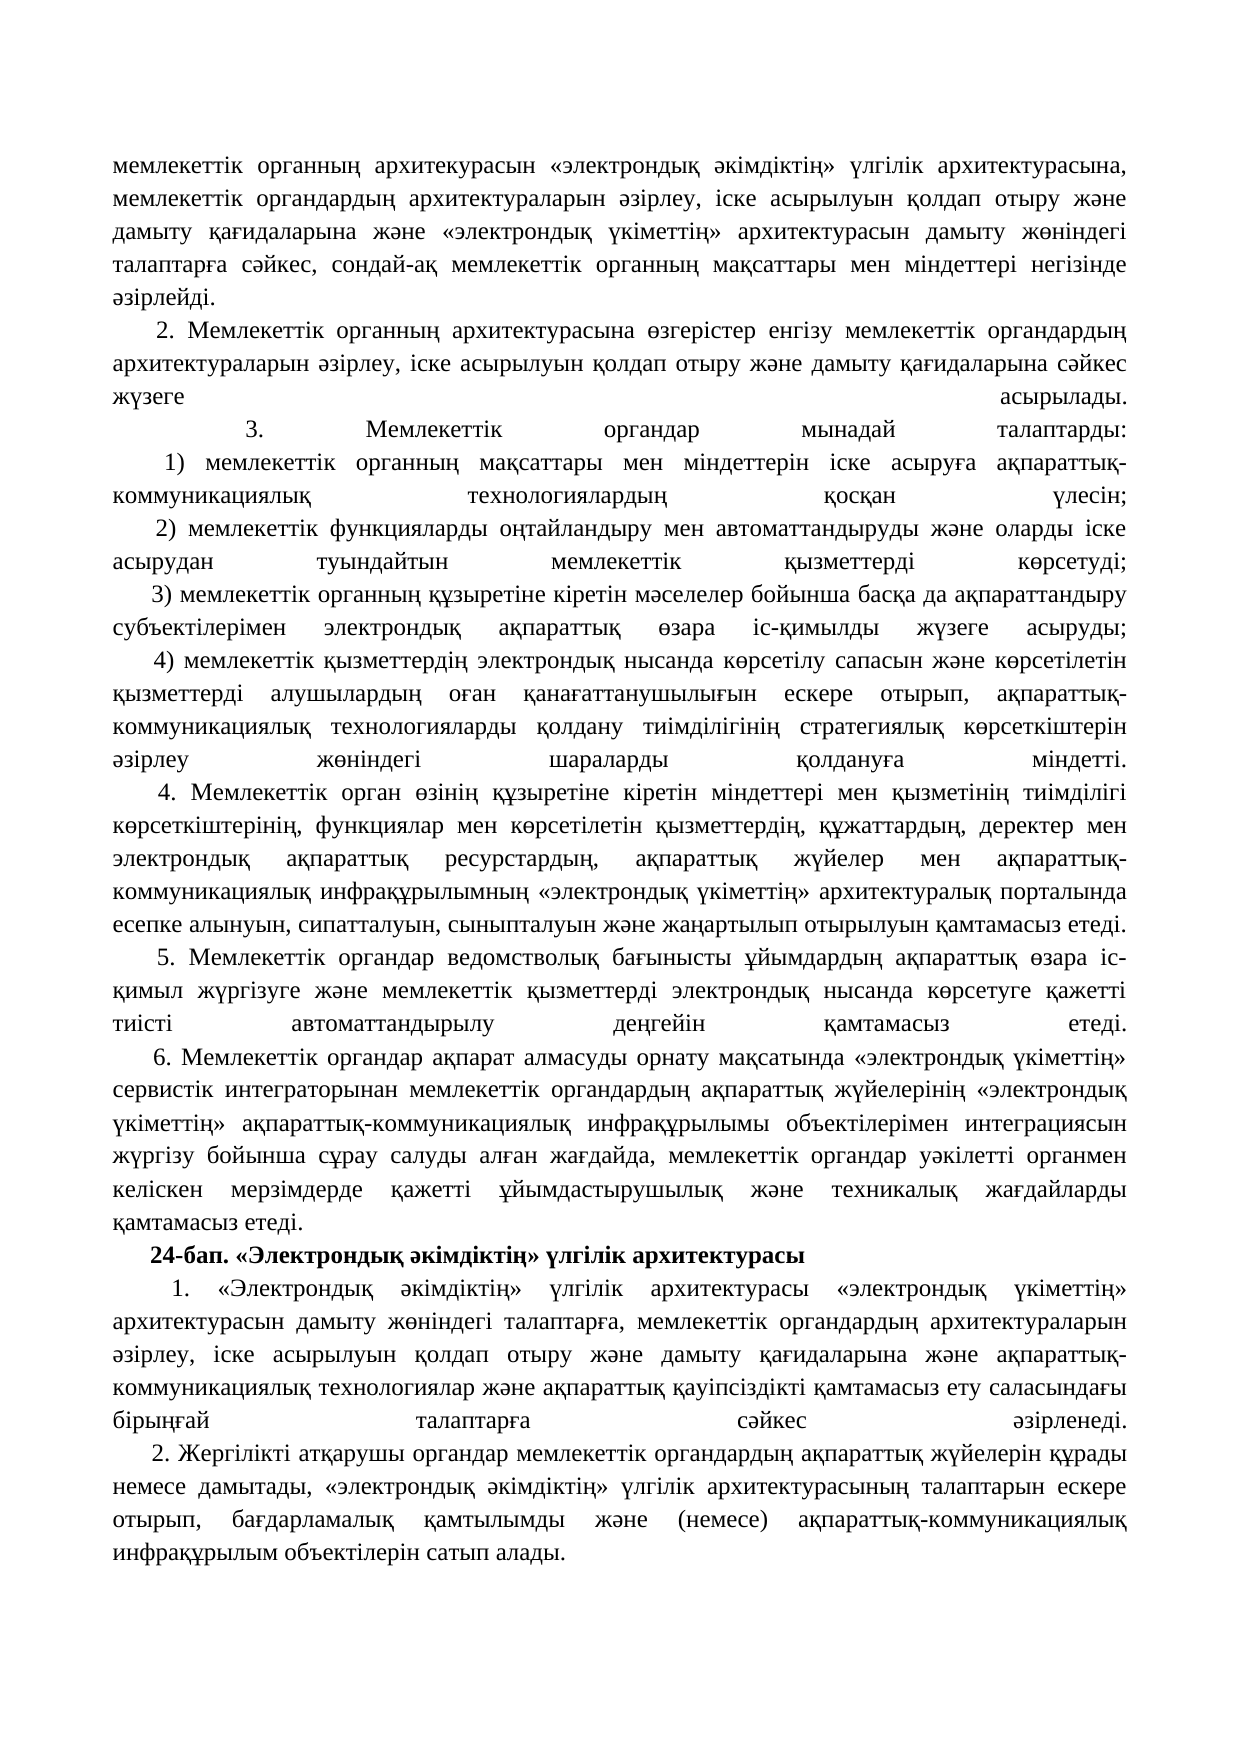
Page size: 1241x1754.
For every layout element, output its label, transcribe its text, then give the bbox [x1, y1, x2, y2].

text 1. «Электрондық әкімдіктің» үлгілік архитектурасы «электрондық үкiметтiң» архитектурасын дамыту жөніндегі талаптарға, мемлекеттік органдардың архитектураларын әзірлеу, іске асырылуын қолдап отыру және дамыту қағидаларына және ақпараттық-коммуникациялық технологиялар және ақпараттық қауіпсіздікті қамтамасыз ету саласындағы бірыңғай талаптарға сәйкес әзірленеді. 2. Жергілікті атқарушы органдар мемлекеттік органдардың ақпараттық жүйелерін құрады немесе дамытады, «электрондық әкімдіктің» үлгілік архитектурасының талаптарын ескере отырып, бағдарламалық қамтылымды және (немесе) ақпараттық-коммуникациялық инфрақұрылым объектілерін сатып алады. [112, 1273, 1128, 1566]
text 24-бап. «Электрондық әкімдіктің» үлгілік архитектурасы [112, 1240, 1128, 1268]
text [112, 150, 1128, 1235]
